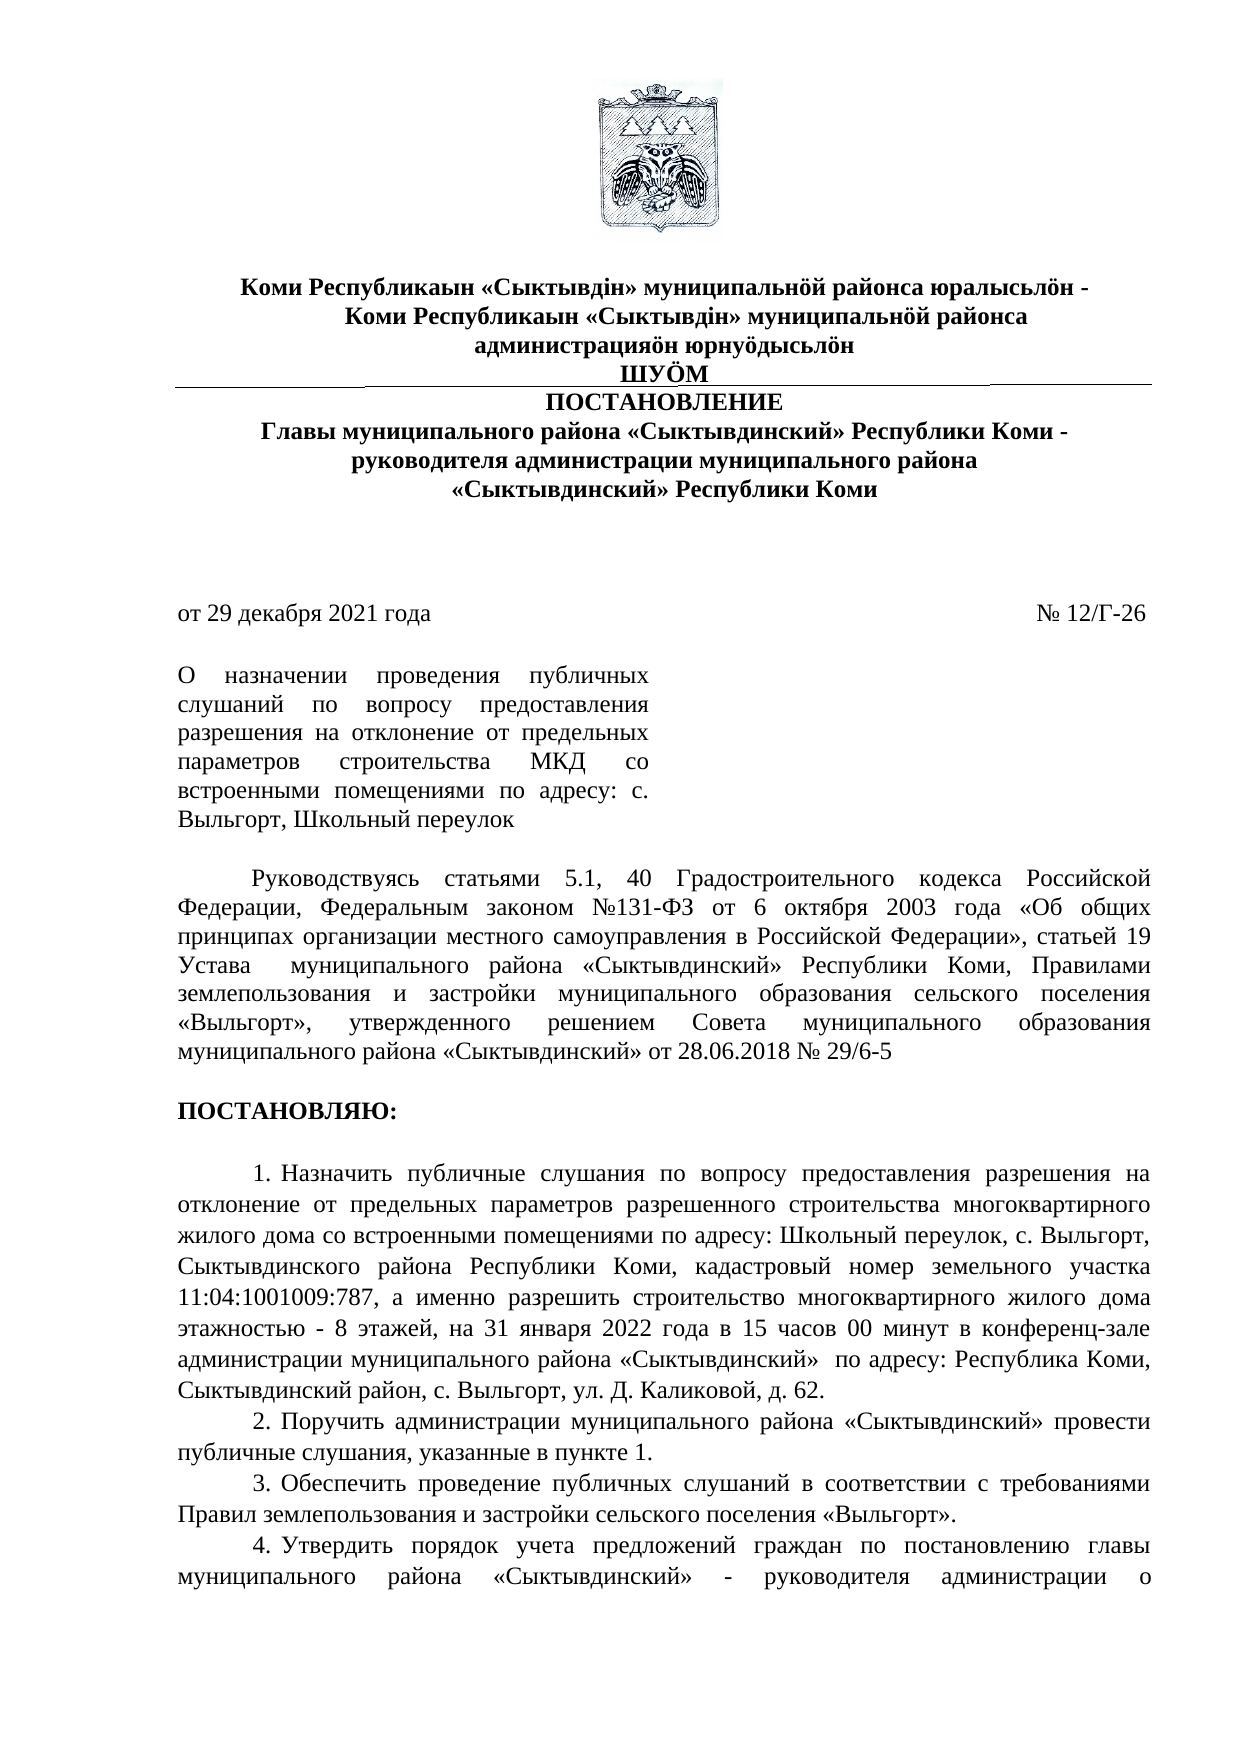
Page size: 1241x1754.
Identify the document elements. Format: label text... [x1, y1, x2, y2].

text Коми Республикаын «Сыктывдiн» муниципальнöй районса юралысьлöн - [177, 272, 1152, 301]
text администрацияӧн юрнуӧдысьлӧн [177, 330, 1152, 359]
text от 29 декабря 2021 года № 12/Г-26 [177, 598, 1152, 627]
table_header О назначении проведения публичных слушаний по вопросу предоставления разрешения на отклонение от предельных параметров строительства МКД со встроенными помещениями по адресу: с. Выльгорт, Школьный переулок [177, 660, 649, 832]
text Главы муниципального района «Сыктывдинский» Республики Коми - [177, 416, 1152, 445]
text Коми Республикаын «Сыктывдін» муниципальнӧй районса [177, 301, 1152, 330]
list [177, 1530, 1152, 1590]
picture [592, 78, 724, 244]
text «Сыктывдинский» Республики Коми [177, 474, 1152, 502]
list Назначить публичные слушания по вопросу предоставления разрешения на отклонение от предельных параметров разрешенного строительства многоквартирного жилого дома со встроенными помещениями по адресу: Школьный переулок, с. Выльгорт, Сыктывдинского района Республики Коми, кадастровый номер земельного участка 11:04:1001009:787, а именно разрешить строительство многоквартирного жилого дома этажностью - 8 этажей, на 31 января 2022 года в 15 часов 00 минут в конференц-зале администрации муниципального района «Сыктывдинский» по адресу: Республика Коми, Сыктывдинский район, с. Выльгорт, ул. Д. Каликовой, д. 62. [177, 1158, 1152, 1404]
text Руководствуясь статьями 5.1, 40 Градостроительного кодекса Российской Федерации, Федеральным законом №131-ФЗ от 6 октября 2003 года «Об общих принципах организации местного самоуправления в Российской Федерации», статьей 19 Устава муниципального района «Сыктывдинский» Республики Коми, Правилами землепользования и застройки муниципального образования сельского поселения «Выльгорт», утвержденного решением Совета муниципального образования муниципального района «Сыктывдинский» от 28.06.2018 № 29/6-5 [177, 863, 1152, 1065]
subtitle ПОСТАНОВЛЕНИЕ [177, 387, 1152, 416]
list Обеспечить проведение публичных слушаний в соответствии с требованиями Правил землепользования и застройки сельского поселения «Выльгорт». [177, 1468, 1152, 1528]
text ПОСТАНОВЛЯЮ: [177, 1096, 1152, 1124]
subtitle ШУÖМ [177, 359, 1152, 387]
text руководителя администрации муниципального района [177, 445, 1152, 474]
list Поручить администрации муниципального района «Сыктывдинский» провести публичные слушания, указанные в пункте 1. [177, 1406, 1152, 1466]
